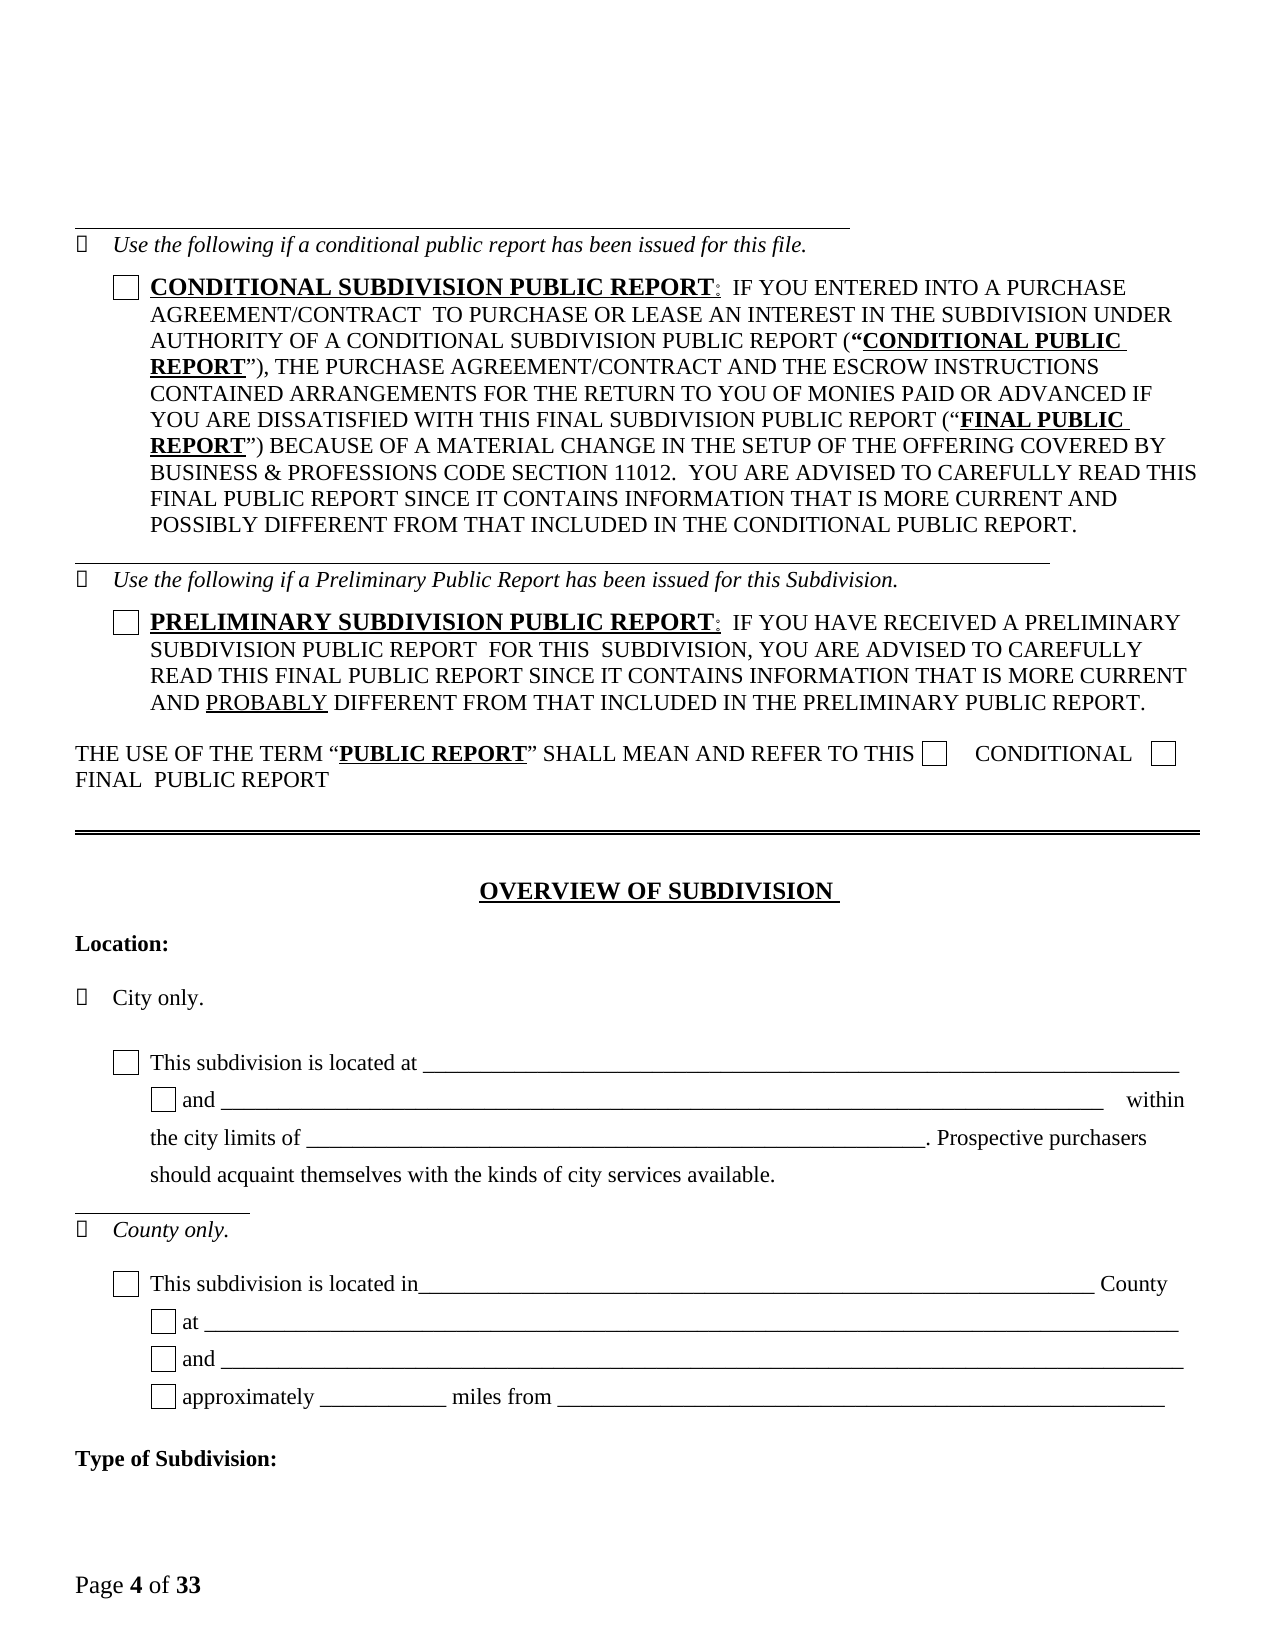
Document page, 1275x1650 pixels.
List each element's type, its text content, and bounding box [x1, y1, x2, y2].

text  County only. [75, 1214, 250, 1244]
text  Use the following if a Preliminary Public Report has been issued for this Subdivision. [75, 564, 1050, 595]
text overview of SUBDIVISION [112, 876, 1200, 905]
text PRELIMINARY SUBDIVISION PUBLIC REPORT: If you have received a Preliminary SUBDIVISION Public Report for this SUBDIVISION, you advised to carefully read this Final Public Report since it contains information that is more current probably different from that included in the preliminary Public Report. [112, 607, 1200, 715]
text This subdivision is located at __________________________________________________________________ and _____________________________________________________________________________ within the city limits of ______________________________________________________. Prospective purchasers should acquaint themselves with the kinds of city services available. [112, 1037, 1200, 1187]
text Type of Subdivision: [75, 1434, 1200, 1472]
text This subdivision is located in___________________________________________________________ County at _____________________________________________________________________________________ and ____________________________________________________________________________________ approximately ___________ miles from _____________________________________________________ [112, 1259, 1200, 1409]
text CONDITIONAL SUBDIVISION PUBLIC REPORT: If you entered into A PURCHASE AGREEMENT/CONTRACT to purchase or lease an interest in the subdivision under authority of a conditional subdivision public report (“Conditional Public Report”), the purchase AGREEMENT/CONTRACT and the escrow instructions contained arrangements for the return to you of monies paid or advanced if you dissatisfied with this final subdivision public report (“Final Public Report”) because of a material change in the setup of the offering covered by Business & Professions Code Section 11012. You advised to carefully read this final Public Report since it contains information that is more current possibly different from that included in the conditional Public Report. [112, 272, 1200, 538]
text THE USE OF THE TERM “PUBLIC REPORT” SHALL MEAN AND REFER TO this CONDITIONAL FINAL PUBLIC REPORT [75, 740, 1200, 793]
text  City only. [75, 981, 1200, 1012]
text  Use the following if a conditional public report has been issued for this file. [75, 229, 850, 259]
text Location: [75, 930, 1200, 956]
